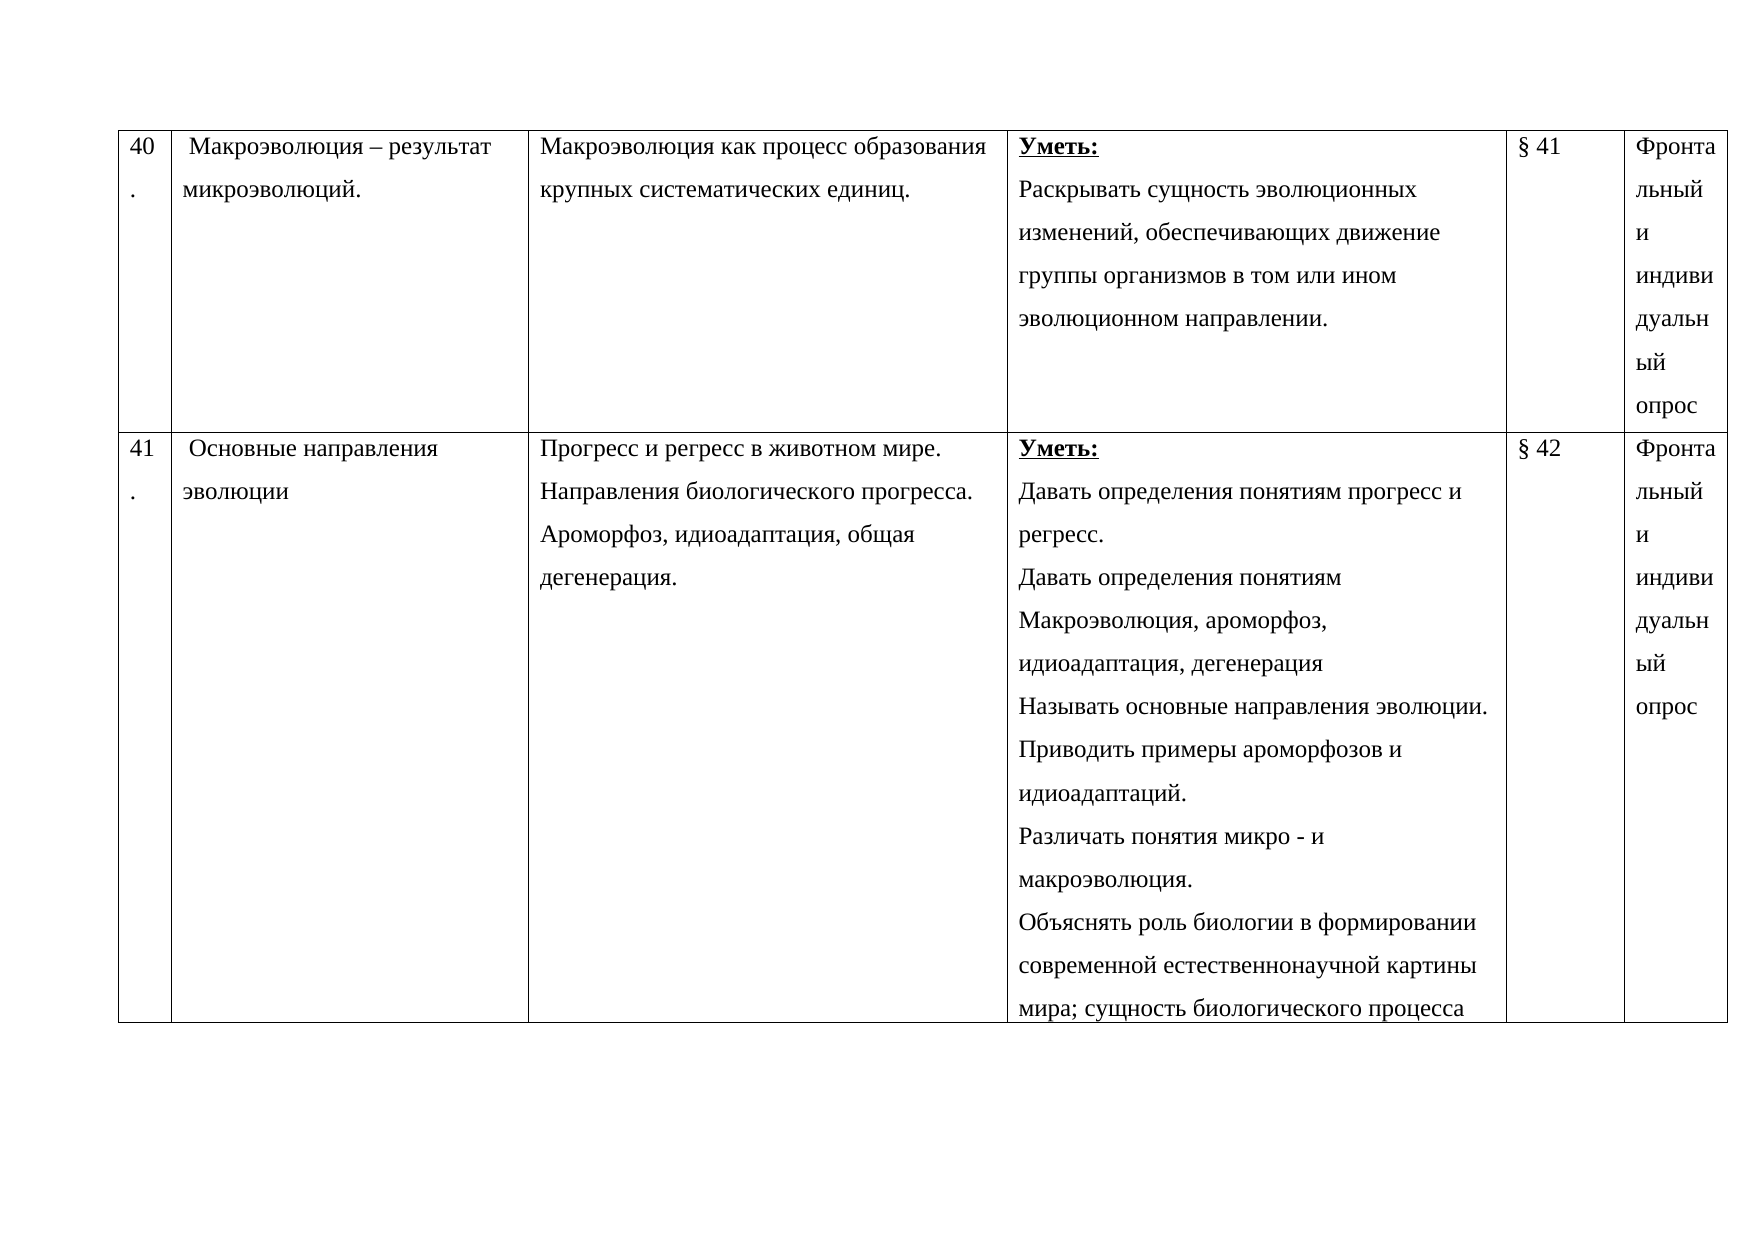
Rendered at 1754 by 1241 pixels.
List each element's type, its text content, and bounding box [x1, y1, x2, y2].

table_cell 40. [119, 131, 171, 432]
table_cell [1625, 131, 1727, 432]
table_cell Уметь: Раскрывать сущность эволюционных изменений, обеспечивающих движение группы организмов в том или ином эволюционном направлении. [1008, 131, 1506, 432]
table_cell § 41 [1507, 131, 1624, 432]
table_cell Макроэволюция как процесс образования крупных систематических единиц. [529, 131, 1007, 432]
table_cell § 42 [1507, 433, 1624, 1022]
table_cell 41. [119, 433, 171, 1022]
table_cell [1008, 433, 1506, 1022]
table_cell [1625, 433, 1727, 1022]
table_cell Макроэволюция – результат микроэволюций. [172, 131, 528, 432]
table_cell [529, 433, 1007, 1022]
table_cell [172, 433, 528, 1022]
